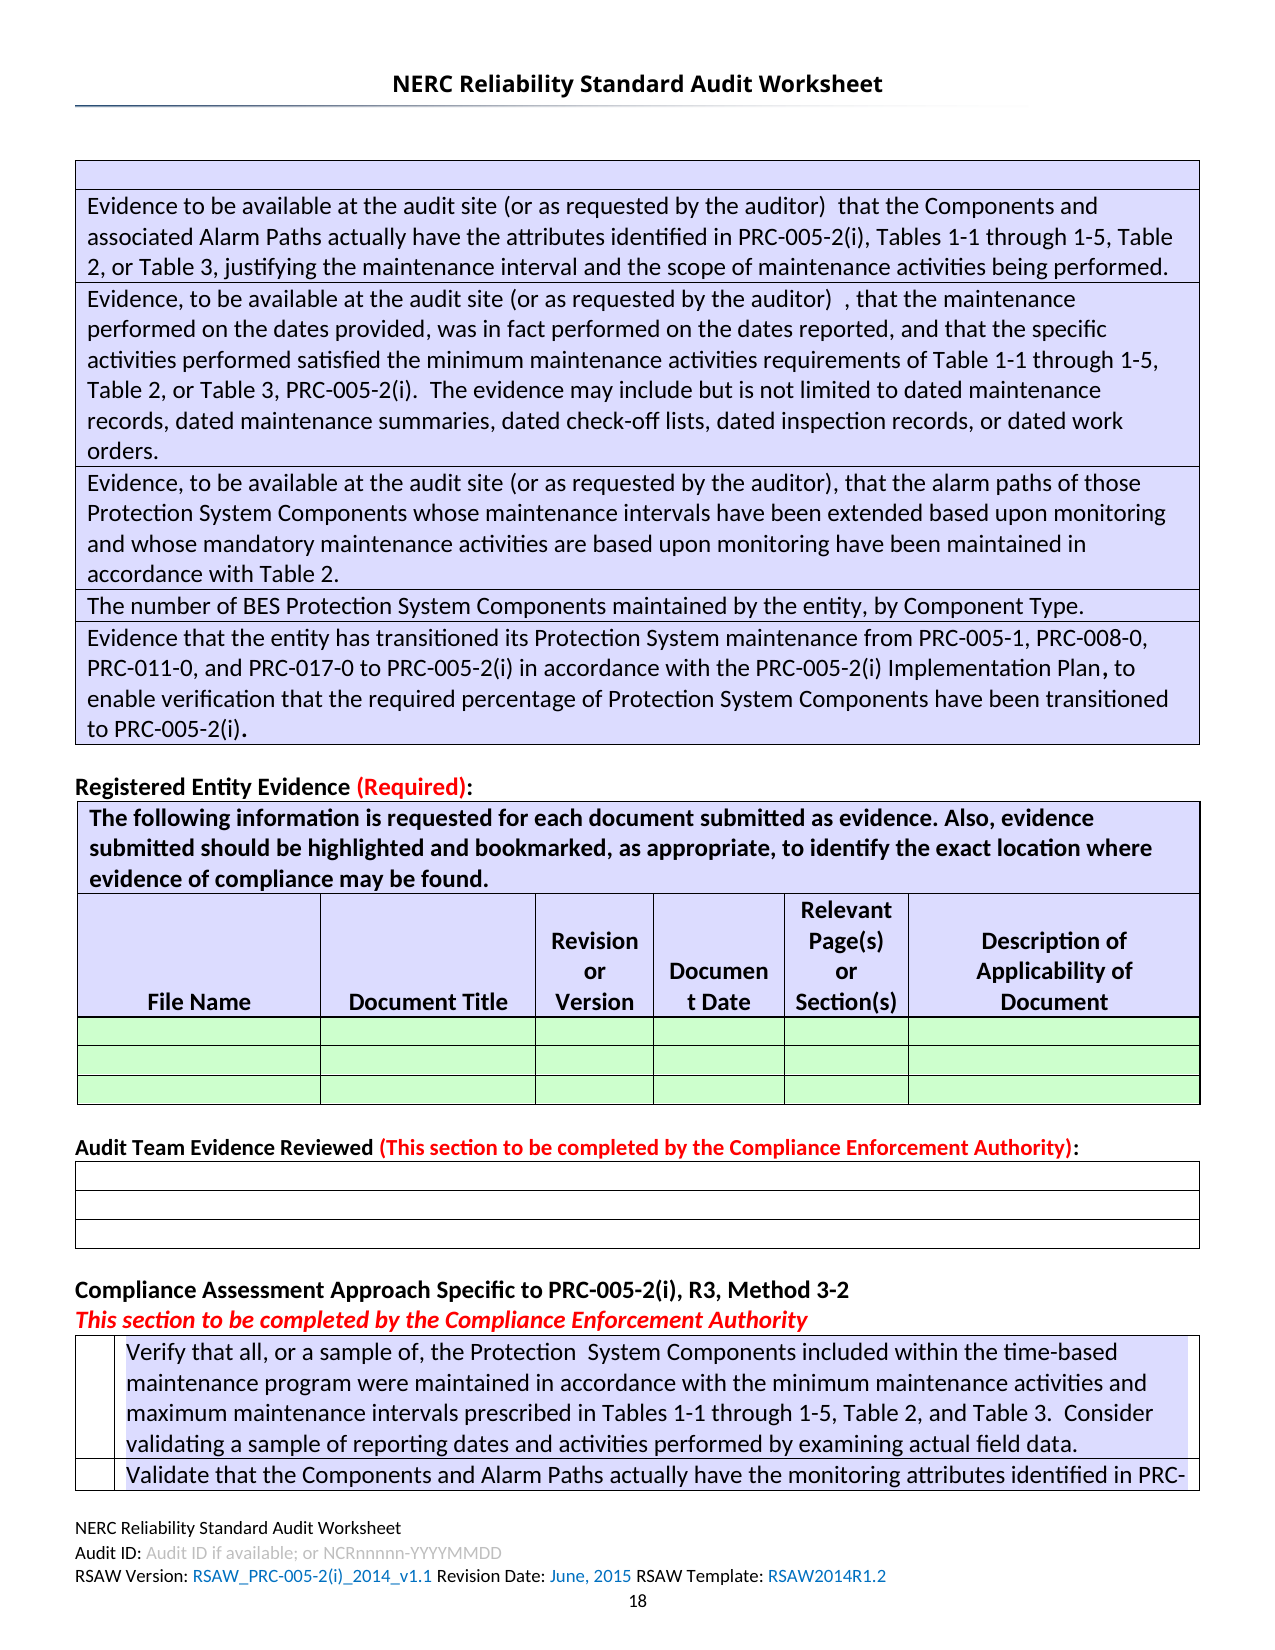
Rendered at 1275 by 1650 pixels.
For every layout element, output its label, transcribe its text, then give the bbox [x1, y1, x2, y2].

table_cell [76, 1191, 1199, 1219]
table_cell [536, 1018, 653, 1045]
text Registered Entity Evidence (Required): [75, 773, 1200, 801]
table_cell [76, 161, 1199, 189]
table_cell [654, 1018, 784, 1045]
table_header [76, 1336, 114, 1458]
table_cell [909, 1046, 1199, 1074]
table_cell Revision or Version [536, 894, 653, 1016]
text This section to be completed by the Compliance Enforcement Authority [75, 1304, 1200, 1335]
table_cell [76, 1459, 114, 1490]
table_cell Description of Applicability of Document [909, 894, 1199, 1016]
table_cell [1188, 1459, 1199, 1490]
table_cell [654, 1046, 784, 1074]
table_cell Document Title [321, 894, 535, 1016]
table_cell The number of BES Protection System Components maintained by the entity, by Component Type. [76, 590, 1199, 621]
table_cell [654, 1076, 784, 1103]
table_cell [76, 1220, 1199, 1248]
table_cell [321, 1076, 535, 1103]
table_cell Evidence, to be available at the audit site (or as requested by the auditor) , that the maintenance performed on the dates provided, was in fact performed on the dates reported, and that the specific activities performed satisfied the minimum maintenance activities requirements of Table 1-1 through 1-5, Table 2, or Table 3, PRC-005-2(i). The evidence may include but is not limited to dated maintenance records, dated maintenance summaries, dated check-off lists, dated inspection records, or dated work orders. [76, 283, 1199, 466]
table_cell [785, 1046, 908, 1074]
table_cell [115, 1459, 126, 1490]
table_cell [909, 1018, 1199, 1045]
table_cell [321, 1046, 535, 1074]
table_header The following information is requested for each document submitted as evidence. Also, evidence submitted should be highlighted and bookmarked, as appropriate, to identify the exact location where evidence of compliance may be found. [78, 802, 1199, 893]
table_cell [785, 1076, 908, 1103]
table_cell [78, 1076, 320, 1103]
table_cell Relevant Page(s) or Section(s) [785, 894, 908, 1016]
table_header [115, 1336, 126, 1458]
table_cell Evidence that the entity has transitioned its Protection System maintenance from PRC-005-1, PRC-008-0, PRC-011-0, and PRC-017-0 to PRC-005-2(i) in accordance with the PRC-005-2(i) Implementation Plan, to enable verification that the required percentage of Protection System Components have been transitioned to PRC-005-2(i). [76, 622, 1199, 744]
table_cell Document Date [654, 894, 784, 1016]
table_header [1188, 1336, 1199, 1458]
picture [75, 105, 1052, 114]
table_cell [78, 1046, 320, 1074]
table_cell [909, 1076, 1199, 1103]
table_cell [321, 1018, 535, 1045]
table_cell Evidence, to be available at the audit site (or as requested by the auditor), that the alarm paths of those Protection System Components whose maintenance intervals have been extended based upon monitoring and whose mandatory maintenance activities are based upon monitoring have been maintained in accordance with Table 2. [76, 467, 1199, 589]
text Audit Team Evidence Reviewed (This section to be completed by the Compliance Enforcement Authority): [75, 1133, 1200, 1161]
table_header [76, 1162, 1199, 1190]
text Compliance Assessment Approach Specific to PRC-005-2(i), R3, Method 3-2 [75, 1277, 1200, 1304]
table_cell [78, 1018, 320, 1045]
table_cell [536, 1076, 653, 1103]
table_cell Evidence to be available at the audit site (or as requested by the auditor) that the Components and associated Alarm Paths actually have the attributes identified in PRC-005-2(i), Tables 1-1 through 1-5, Table 2, or Table 3, justifying the maintenance interval and the scope of maintenance activities being performed. [76, 190, 1199, 282]
table_cell [785, 1018, 908, 1045]
table_cell [536, 1046, 653, 1074]
table_cell File Name [78, 894, 320, 1016]
